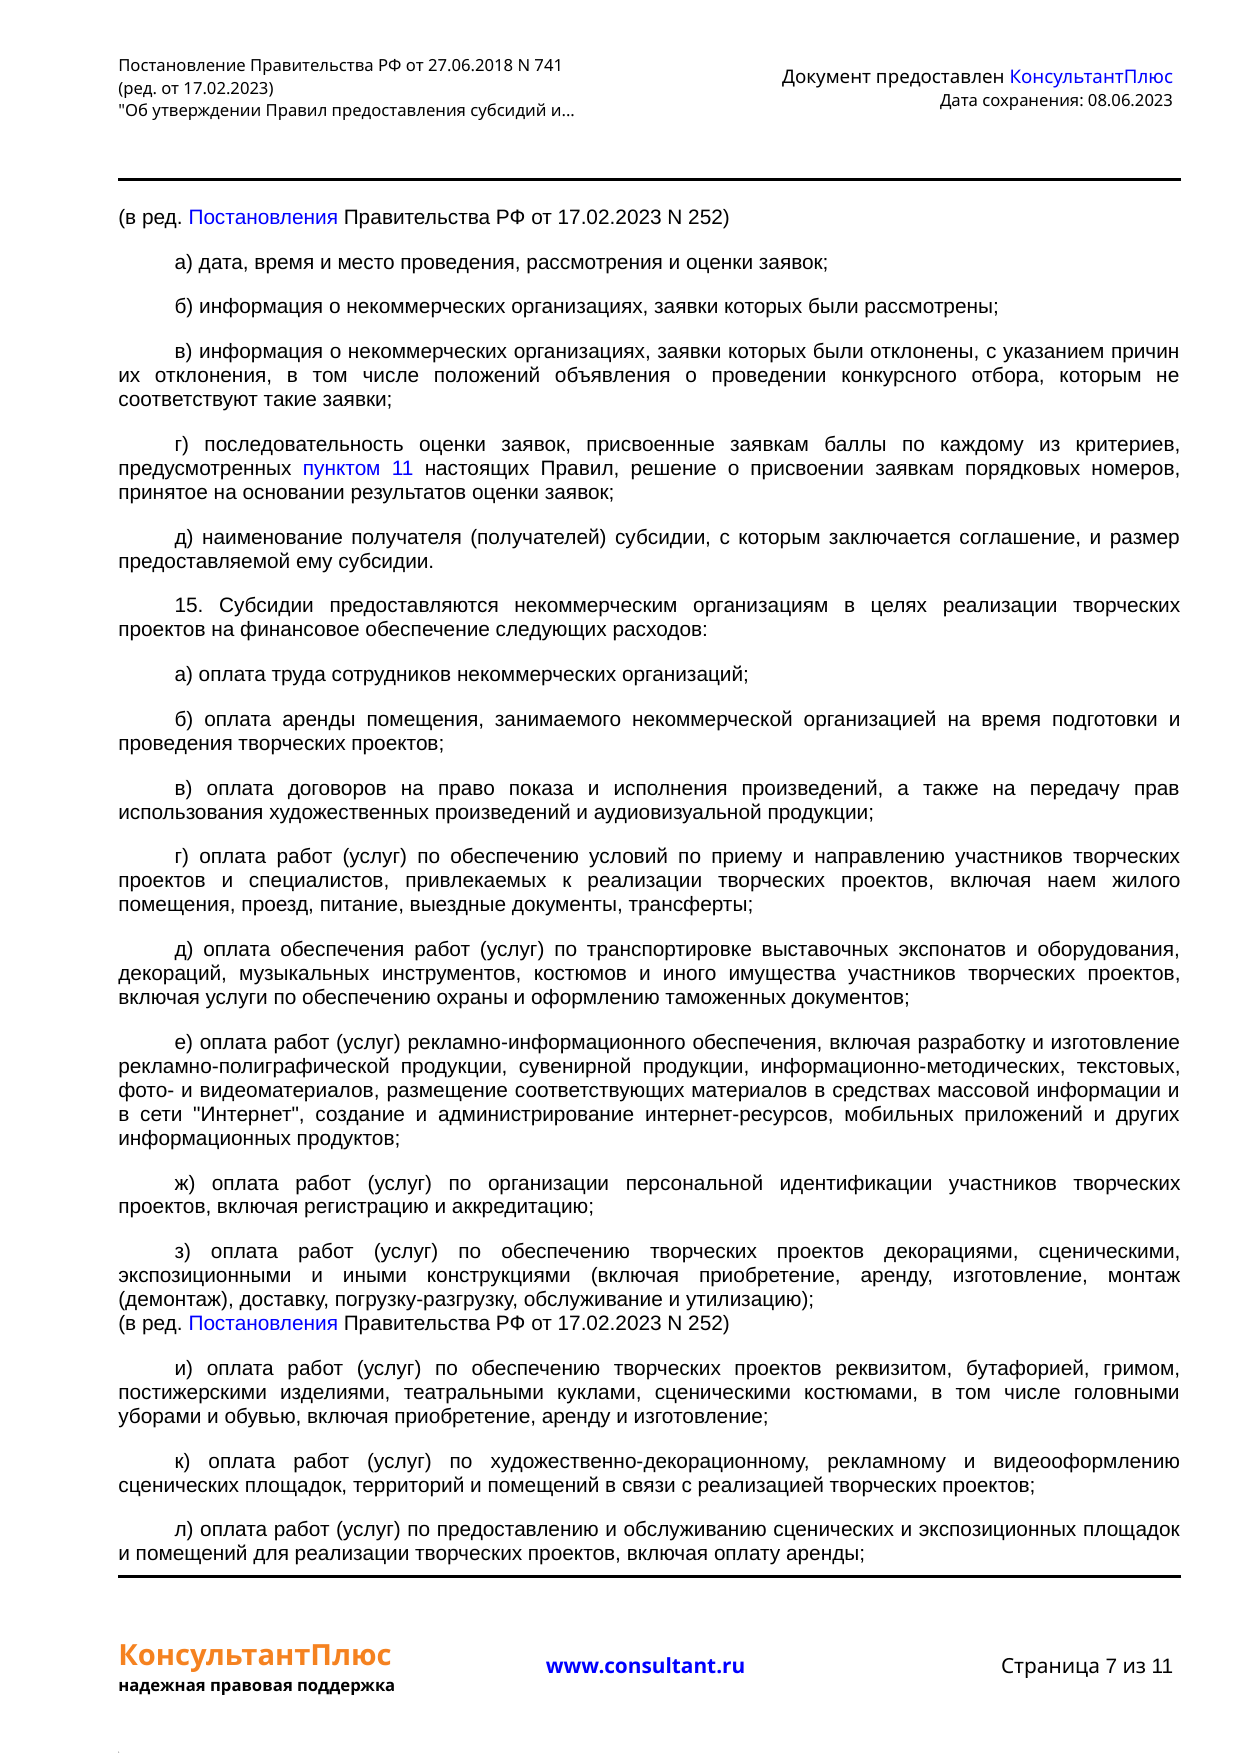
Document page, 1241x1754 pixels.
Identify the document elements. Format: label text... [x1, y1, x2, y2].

text б) информация о некоммерческих организациях, заявки которых были рассмотрены; [118, 294, 1181, 318]
text д) наименование получателя (получателей) субсидии, с которым заключается соглашение, и размер предоставляемой ему субсидии. [118, 524, 1181, 572]
text а) дата, время и место проведения, рассмотрения и оценки заявок; [118, 249, 1181, 273]
text г) последовательность оценки заявок, присвоенные заявкам баллы по каждому из критериев, предусмотренных пунктом 11 настоящих Правил, решение о присвоении заявкам порядковых номеров, принятое на основании результатов оценки заявок; [118, 432, 1181, 504]
text (в ред. Постановления Правительства РФ от 17.02.2023 N 252) [118, 205, 1181, 229]
text в) оплата договоров на право показа и исполнения произведений, а также на передачу прав использования художественных произведений и аудиовизуальной продукции; [118, 776, 1181, 823]
text б) оплата аренды помещения, занимаемого некоммерческой организацией на время подготовки и проведения творческих проектов; [118, 707, 1181, 755]
text ж) оплата работ (услуг) по организации персональной идентификации участников творческих проектов, включая регистрацию и аккредитацию; [118, 1170, 1181, 1218]
text д) оплата обеспечения работ (услуг) по транспортировке выставочных экспонатов и оборудования, декораций, музыкальных инструментов, костюмов и иного имущества участников творческих проектов, включая услуги по обеспечению охраны и оформлению таможенных документов; [118, 937, 1181, 1009]
text и) оплата работ (услуг) по обеспечению творческих проектов реквизитом, бутафорией, гримом, постижерскими изделиями, театральными куклами, сценическими костюмами, в том числе головными уборами и обувью, включая приобретение, аренду и изготовление; [118, 1356, 1181, 1428]
text г) оплата работ (услуг) по обеспечению условий по приему и направлению участников творческих проектов и специалистов, привлекаемых к реализации творческих проектов, включая наем жилого помещения, проезд, питание, выездные документы, трансферты; [118, 844, 1181, 916]
text а) оплата труда сотрудников некоммерческих организаций; [118, 662, 1181, 686]
text (в ред. Постановления Правительства РФ от 17.02.2023 N 252) [118, 1311, 1181, 1335]
text л) оплата работ (услуг) по предоставлению и обслуживанию сценических и экспозиционных площадок и помещений для реализации творческих проектов, включая оплату аренды; [118, 1517, 1181, 1565]
text з) оплата работ (услуг) по обеспечению творческих проектов декорациями, сценическими, экспозиционными и иными конструкциями (включая приобретение, аренду, изготовление, монтаж (демонтаж), доставку, погрузку-разгрузку, обслуживание и утилизацию); [118, 1239, 1181, 1311]
text к) оплата работ (услуг) по художественно-декорационному, рекламному и видеооформлению сценических площадок, территорий и помещений в связи с реализацией творческих проектов; [118, 1448, 1181, 1496]
text е) оплата работ (услуг) рекламно-информационного обеспечения, включая разработку и изготовление рекламно-полиграфической продукции, сувенирной продукции, информационно-методических, текстовых, фото- и видеоматериалов, размещение соответствующих материалов в средствах массовой информации и в сети "Интернет", создание и администрирование интернет-ресурсов, мобильных приложений и других информационных продуктов; [118, 1030, 1181, 1149]
text 15. Субсидии предоставляются некоммерческим организациям в целях реализации творческих проектов на финансовое обеспечение следующих расходов: [118, 593, 1181, 641]
text в) информация о некоммерческих организациях, заявки которых были отклонены, с указанием причин их отклонения, в том числе положений объявления о проведении конкурсного отбора, которым не соответствуют такие заявки; [118, 339, 1181, 411]
